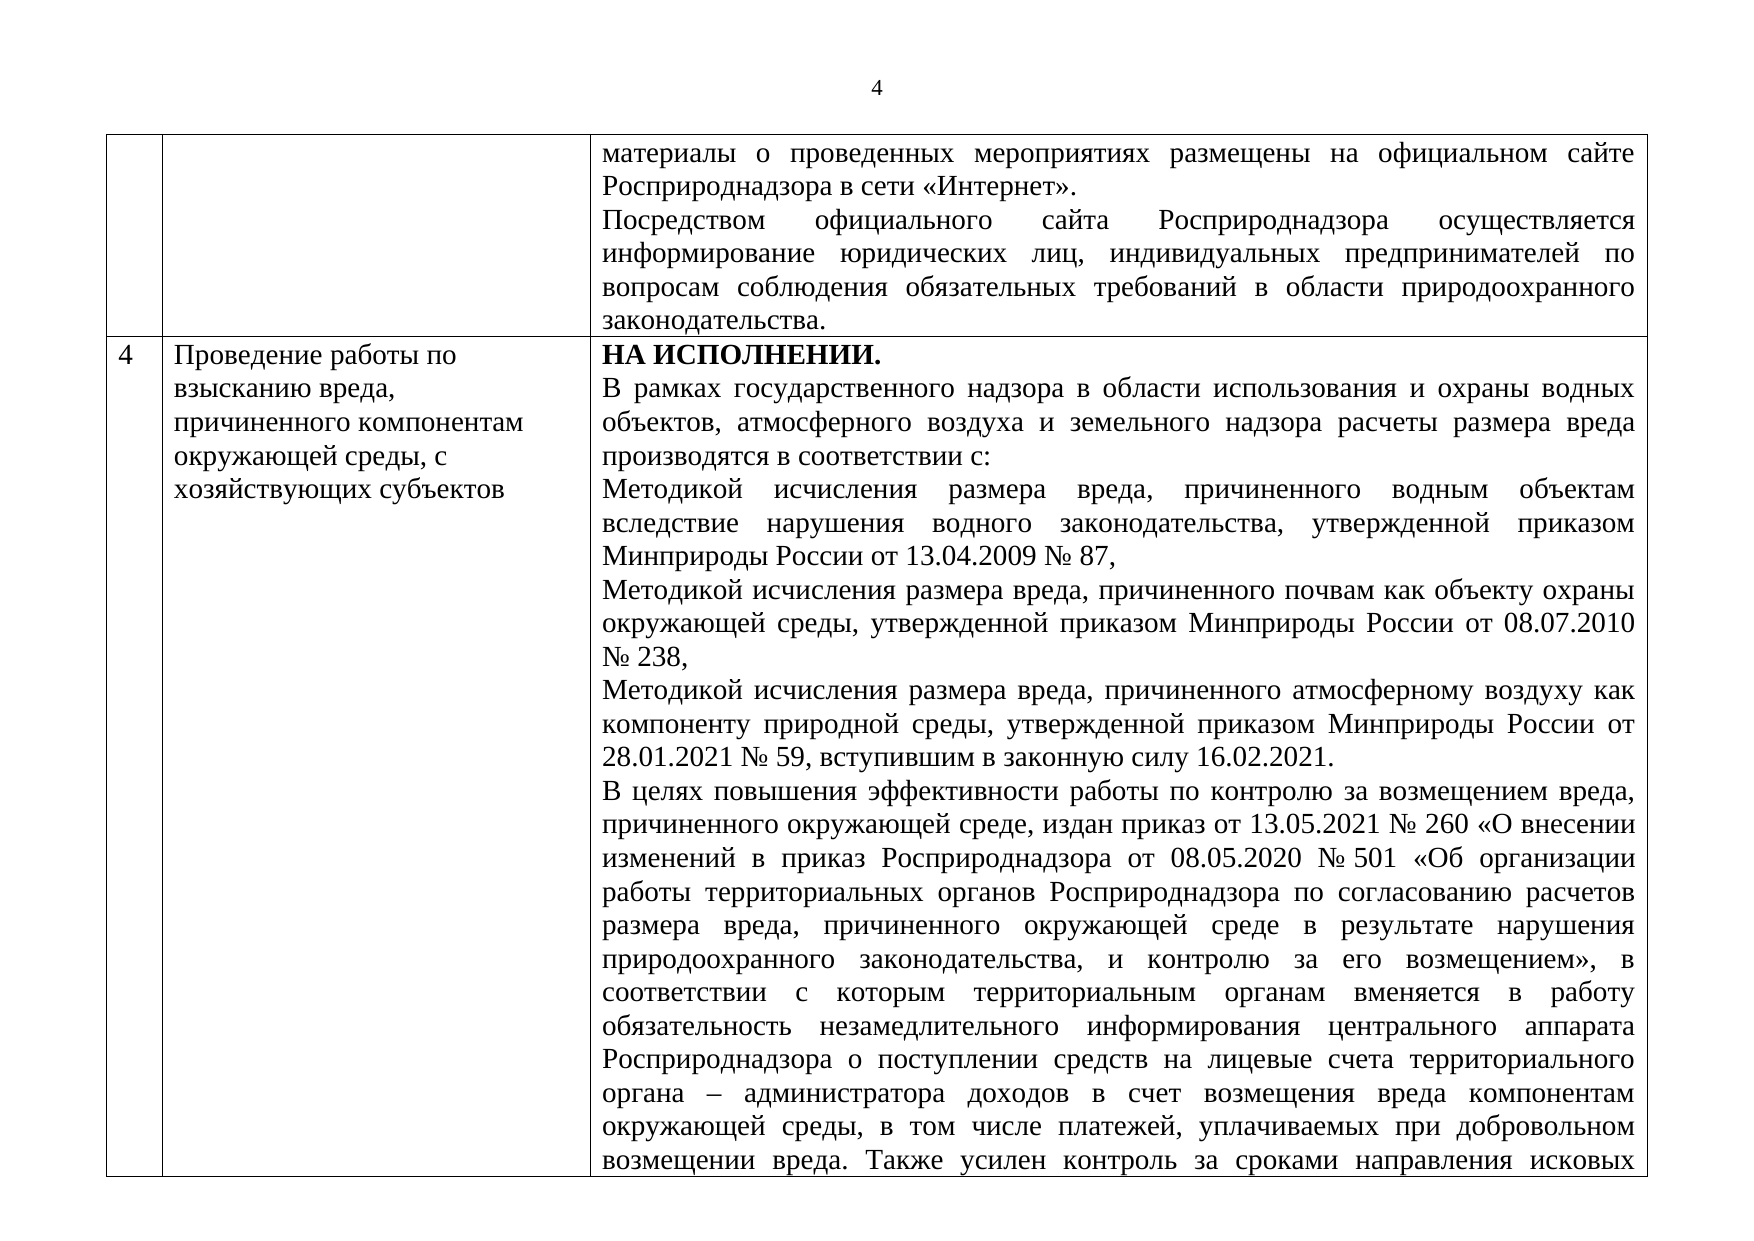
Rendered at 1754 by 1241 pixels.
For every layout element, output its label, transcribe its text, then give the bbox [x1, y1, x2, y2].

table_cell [163, 135, 590, 336]
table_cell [591, 135, 1647, 336]
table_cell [591, 337, 1647, 1176]
table_cell 3 [107, 135, 162, 336]
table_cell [163, 337, 590, 1176]
table_cell 4 [107, 337, 162, 1176]
